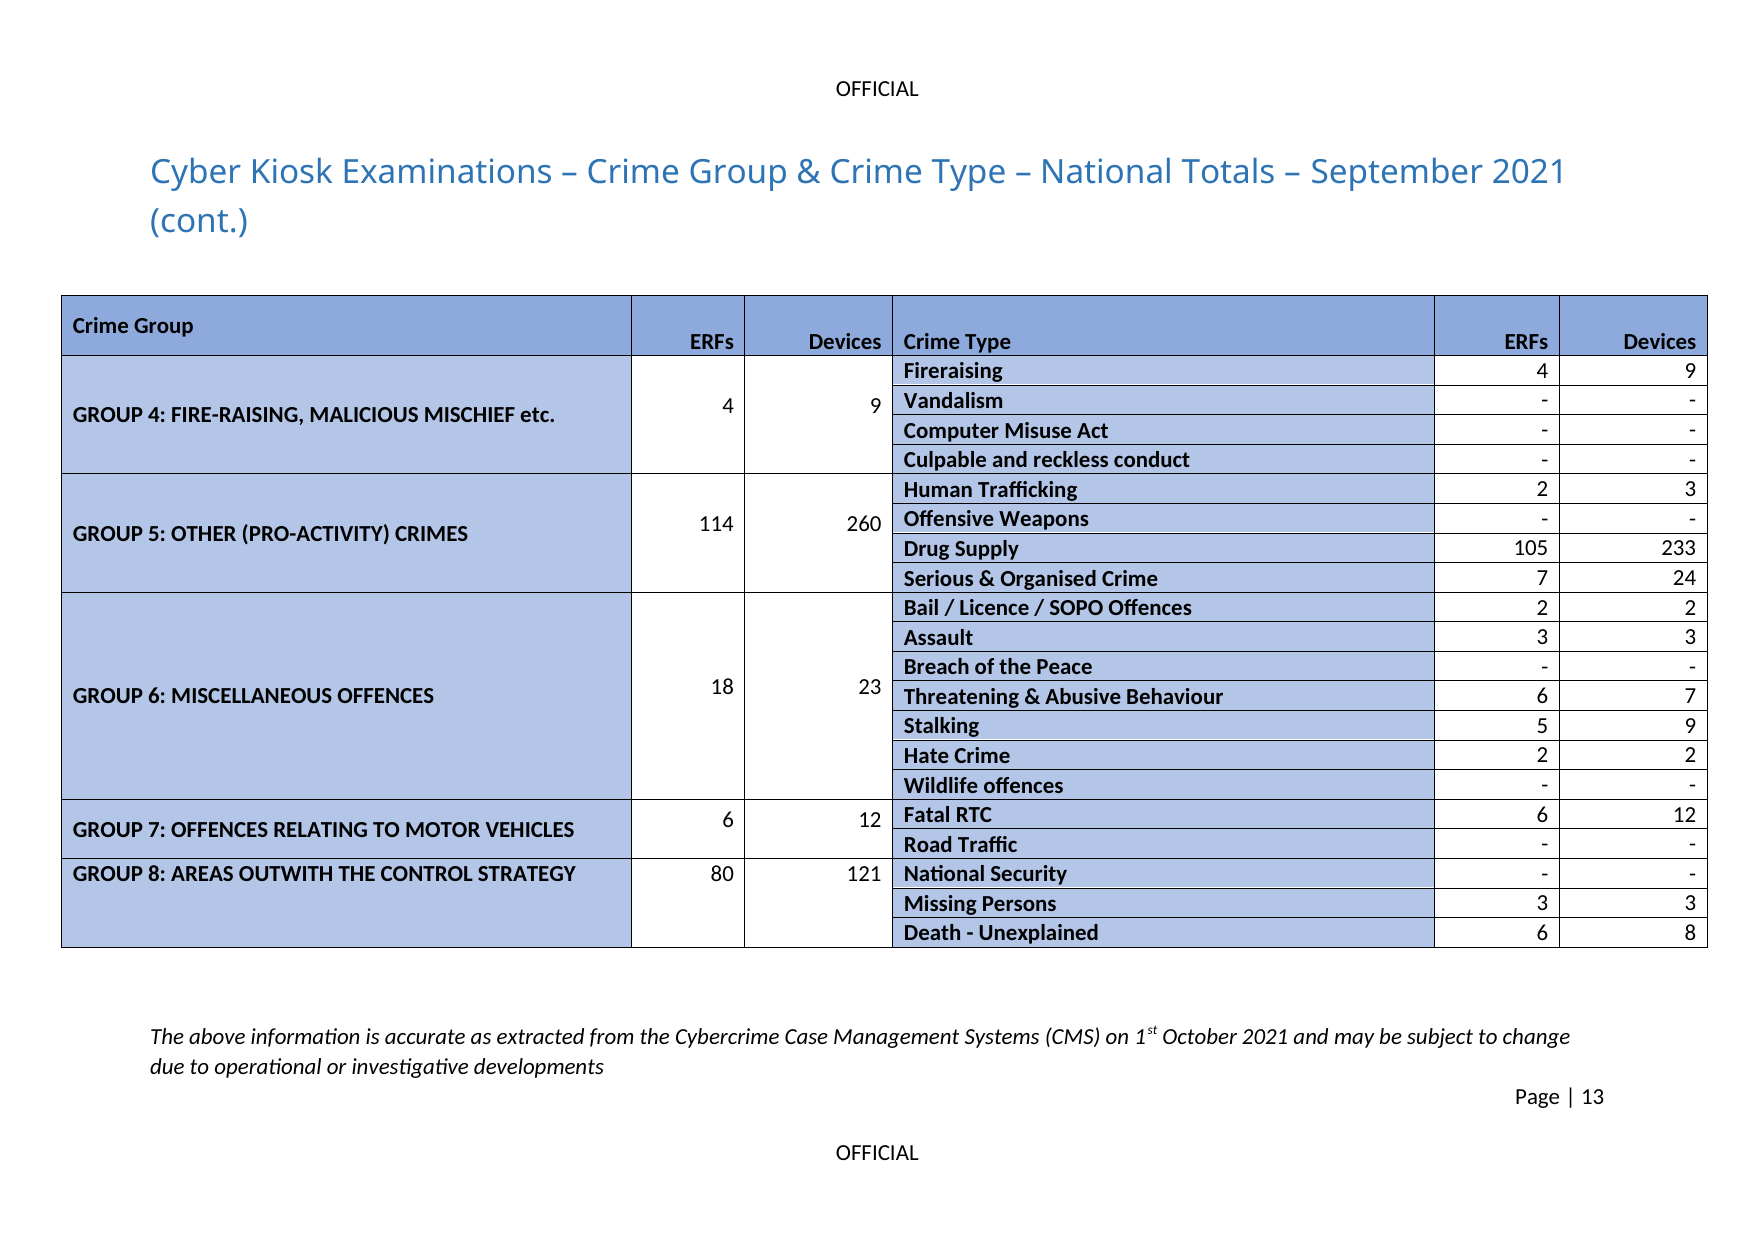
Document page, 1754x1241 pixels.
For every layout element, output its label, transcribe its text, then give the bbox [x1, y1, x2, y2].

table_cell - [1435, 829, 1559, 858]
table_header ERFs [1435, 296, 1559, 355]
table_cell Culpable and reckless conduct [893, 445, 1434, 473]
table_cell Fireraising [893, 356, 1434, 384]
table_cell GROUP 6: MISCELLANEOUS OFFENCES [62, 593, 631, 799]
table_cell 6 [1435, 800, 1559, 828]
table_cell Assault [893, 622, 1434, 651]
table_cell 2 [1560, 593, 1707, 621]
table_header ERFs [632, 296, 744, 355]
table_cell - [1560, 415, 1707, 444]
table_cell National Security [893, 859, 1434, 887]
table_cell Human Trafficking [893, 474, 1434, 503]
table_cell 12 [1560, 800, 1707, 828]
table_cell 2 [1560, 741, 1707, 769]
table_cell - [1560, 445, 1707, 473]
table_cell - [1435, 386, 1559, 414]
table_cell 7 [1435, 563, 1559, 592]
table_cell Death - Unexplained [893, 918, 1434, 947]
table_cell GROUP 7: OFFENCES RELATING TO MOTOR VEHICLES [62, 800, 631, 858]
table_cell Drug Supply [893, 534, 1434, 562]
table_cell 105 [1435, 534, 1559, 562]
table_cell GROUP 8: AREAS OUTWITH THE CONTROL STRATEGY [62, 859, 631, 947]
table_cell Fatal RTC [893, 800, 1434, 828]
table_cell 121 [745, 859, 892, 947]
table_cell 7 [1560, 681, 1707, 710]
table_cell 18 [632, 593, 744, 799]
table_cell - [1435, 504, 1559, 532]
table_cell 233 [1560, 534, 1707, 562]
table_cell 8 [1560, 918, 1707, 947]
table_cell 5 [1435, 711, 1559, 739]
table_cell - [1435, 415, 1559, 444]
table_cell 260 [745, 474, 892, 592]
table_cell 3 [1560, 622, 1707, 651]
table_cell Road Traffic [893, 829, 1434, 858]
table_cell 6 [1435, 918, 1559, 947]
table_cell - [1435, 770, 1559, 799]
table_cell 9 [745, 356, 892, 473]
table_cell 4 [632, 356, 744, 473]
table_cell - [1560, 504, 1707, 532]
table_cell 9 [1560, 711, 1707, 739]
table_cell 12 [745, 800, 892, 858]
table_cell 6 [1435, 681, 1559, 710]
table_cell 3 [1435, 889, 1559, 917]
table_cell - [1435, 859, 1559, 887]
table_cell 4 [1435, 356, 1559, 384]
table_cell 80 [632, 859, 744, 947]
table_cell - [1435, 652, 1559, 680]
table_cell 24 [1560, 563, 1707, 592]
table_header Crime Type [893, 296, 1434, 355]
table_cell - [1560, 770, 1707, 799]
table_cell - [1560, 386, 1707, 414]
table_header Devices [745, 296, 892, 355]
table_cell 6 [632, 800, 744, 858]
table_cell Stalking [893, 711, 1434, 739]
table_cell Missing Persons [893, 889, 1434, 917]
table_cell Bail / Licence / SOPO Offences [893, 593, 1434, 621]
table_cell Wildlife offences [893, 770, 1434, 799]
table_cell Breach of the Peace [893, 652, 1434, 680]
table_cell 2 [1435, 741, 1559, 769]
table_cell 9 [1560, 356, 1707, 384]
table_cell 3 [1560, 474, 1707, 503]
table_cell Hate Crime [893, 741, 1434, 769]
table_header Crime Group [62, 296, 631, 355]
table_cell 114 [632, 474, 744, 592]
table_cell 2 [1435, 474, 1559, 503]
table_cell Serious & Organised Crime [893, 563, 1434, 592]
table_cell Vandalism [893, 386, 1434, 414]
table_cell 2 [1435, 593, 1559, 621]
subtitle Cyber Kiosk Examinations – Crime Group & Crime Type – National Totals – (cont.) [150, 148, 1604, 291]
table_cell GROUP 4: FIRE-RAISING, MALICIOUS MISCHIEF etc. [62, 356, 631, 473]
table_cell - [1560, 829, 1707, 858]
table_cell - [1560, 652, 1707, 680]
table_header Devices [1560, 296, 1707, 355]
table_cell GROUP 5: OTHER (PRO-ACTIVITY) CRIMES [62, 474, 631, 592]
table_cell - [1560, 859, 1707, 887]
table_cell Computer Misuse Act [893, 415, 1434, 444]
table_cell Threatening & Abusive Behaviour [893, 681, 1434, 710]
table_cell 3 [1435, 622, 1559, 651]
table_cell Offensive Weapons [893, 504, 1434, 532]
table_cell 3 [1560, 889, 1707, 917]
table_cell - [1435, 445, 1559, 473]
table_cell 23 [745, 593, 892, 799]
